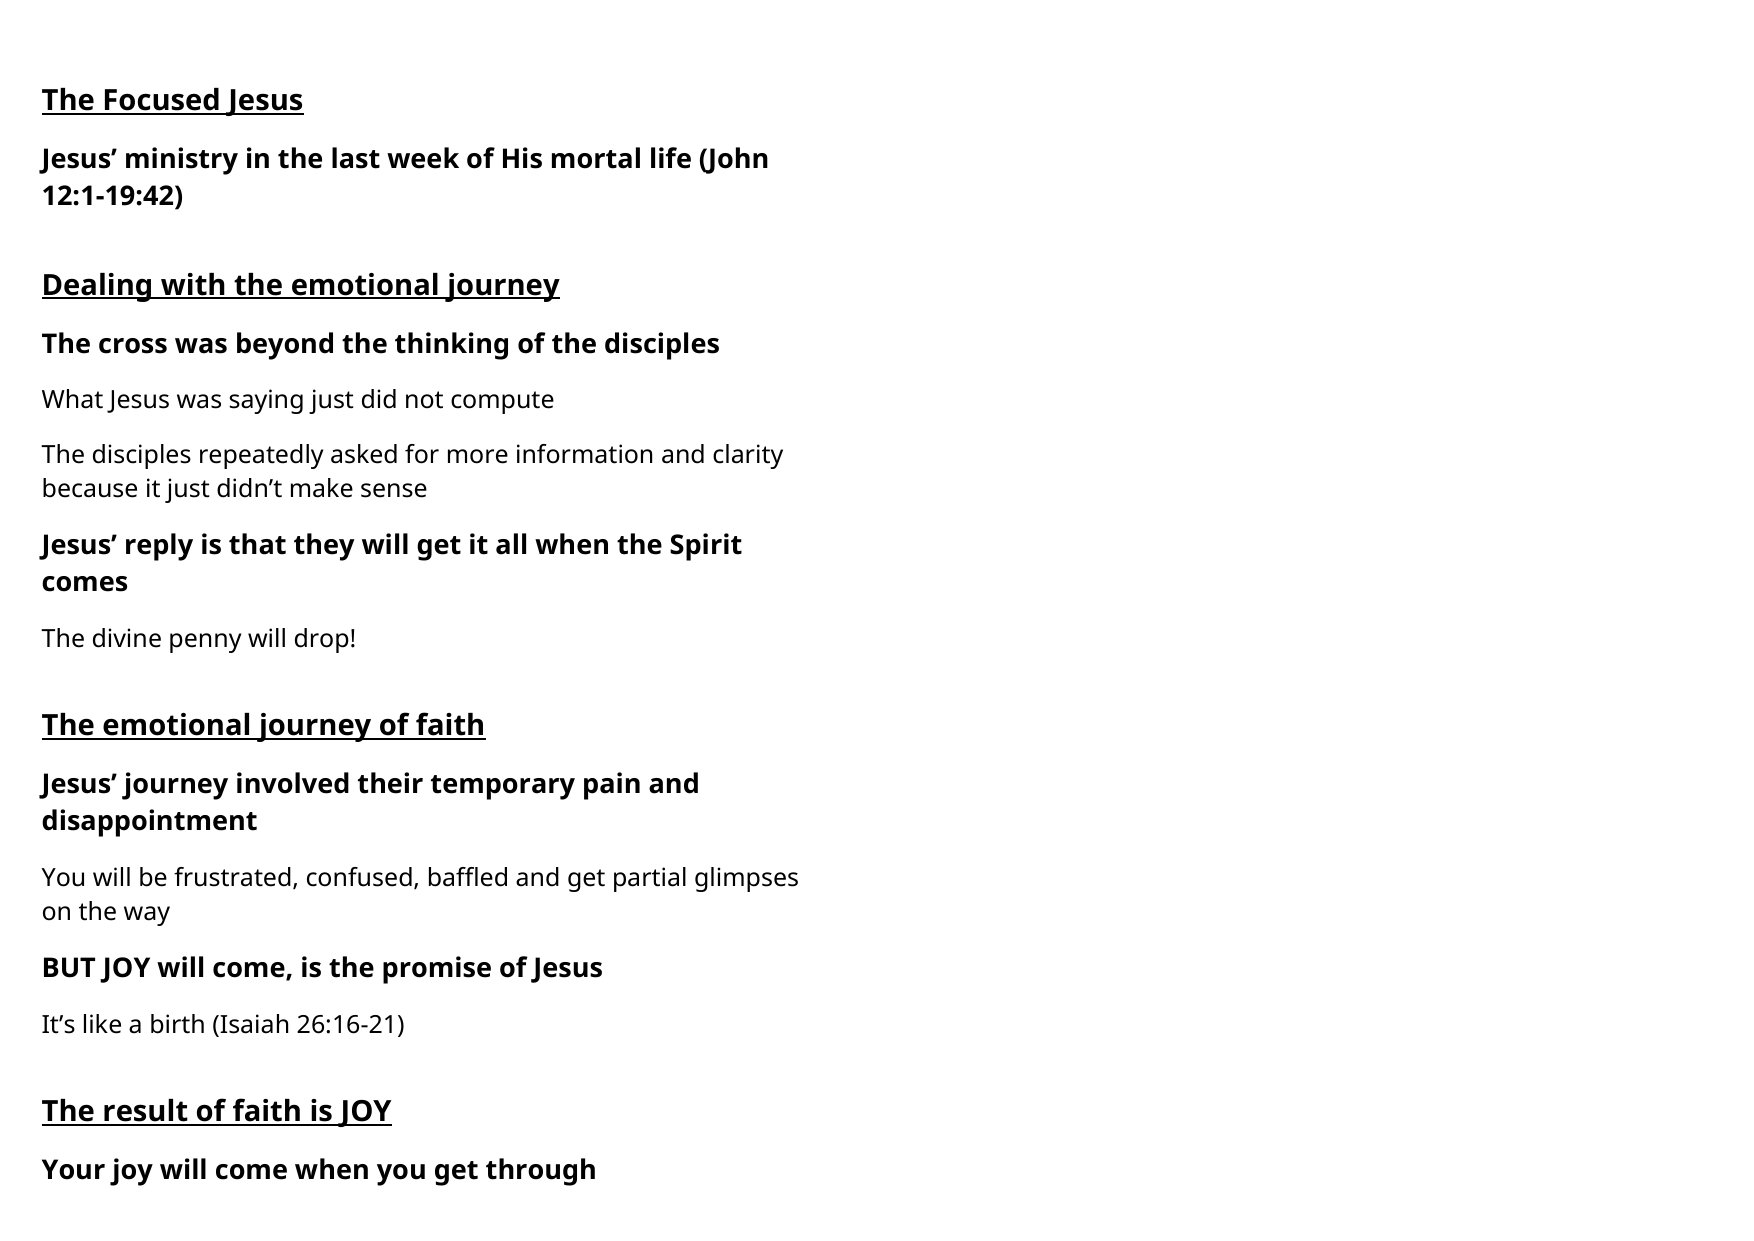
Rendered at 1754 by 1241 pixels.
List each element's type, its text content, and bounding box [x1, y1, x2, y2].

subtitle What Jesus was saying just did not compute [41, 382, 809, 416]
subtitle Dealing with the emotional journey [41, 264, 809, 303]
subtitle BUT JOY will come, is the promise of Jesus [41, 948, 809, 985]
subtitle The Focused Jesus [41, 79, 809, 119]
subtitle The cross was beyond the thinking of the disciples [41, 324, 809, 361]
subtitle The emotional journey of faith [41, 704, 809, 744]
subtitle Jesus’ journey involved their temporary pain and disappointment [41, 765, 809, 839]
subtitle The divine penny will drop! [41, 620, 809, 654]
subtitle It’s like a birth (Isaiah 26:16-21) [41, 1006, 809, 1040]
subtitle Jesus’ reply is that they will get it all when the Spirit comes [41, 526, 809, 599]
subtitle You will be frustrated, confused, baffled and get partial glimpses on the way [41, 859, 809, 928]
subtitle Your joy will come when you get through [41, 1151, 809, 1188]
subtitle The result of faith is JOY [41, 1090, 809, 1130]
subtitle The disciples repeatedly asked for more information and clarity because it just didn’t make sense [41, 437, 809, 505]
subtitle Jesus’ ministry in the last week of His mortal life (John 12:1-19:42) [41, 140, 809, 214]
